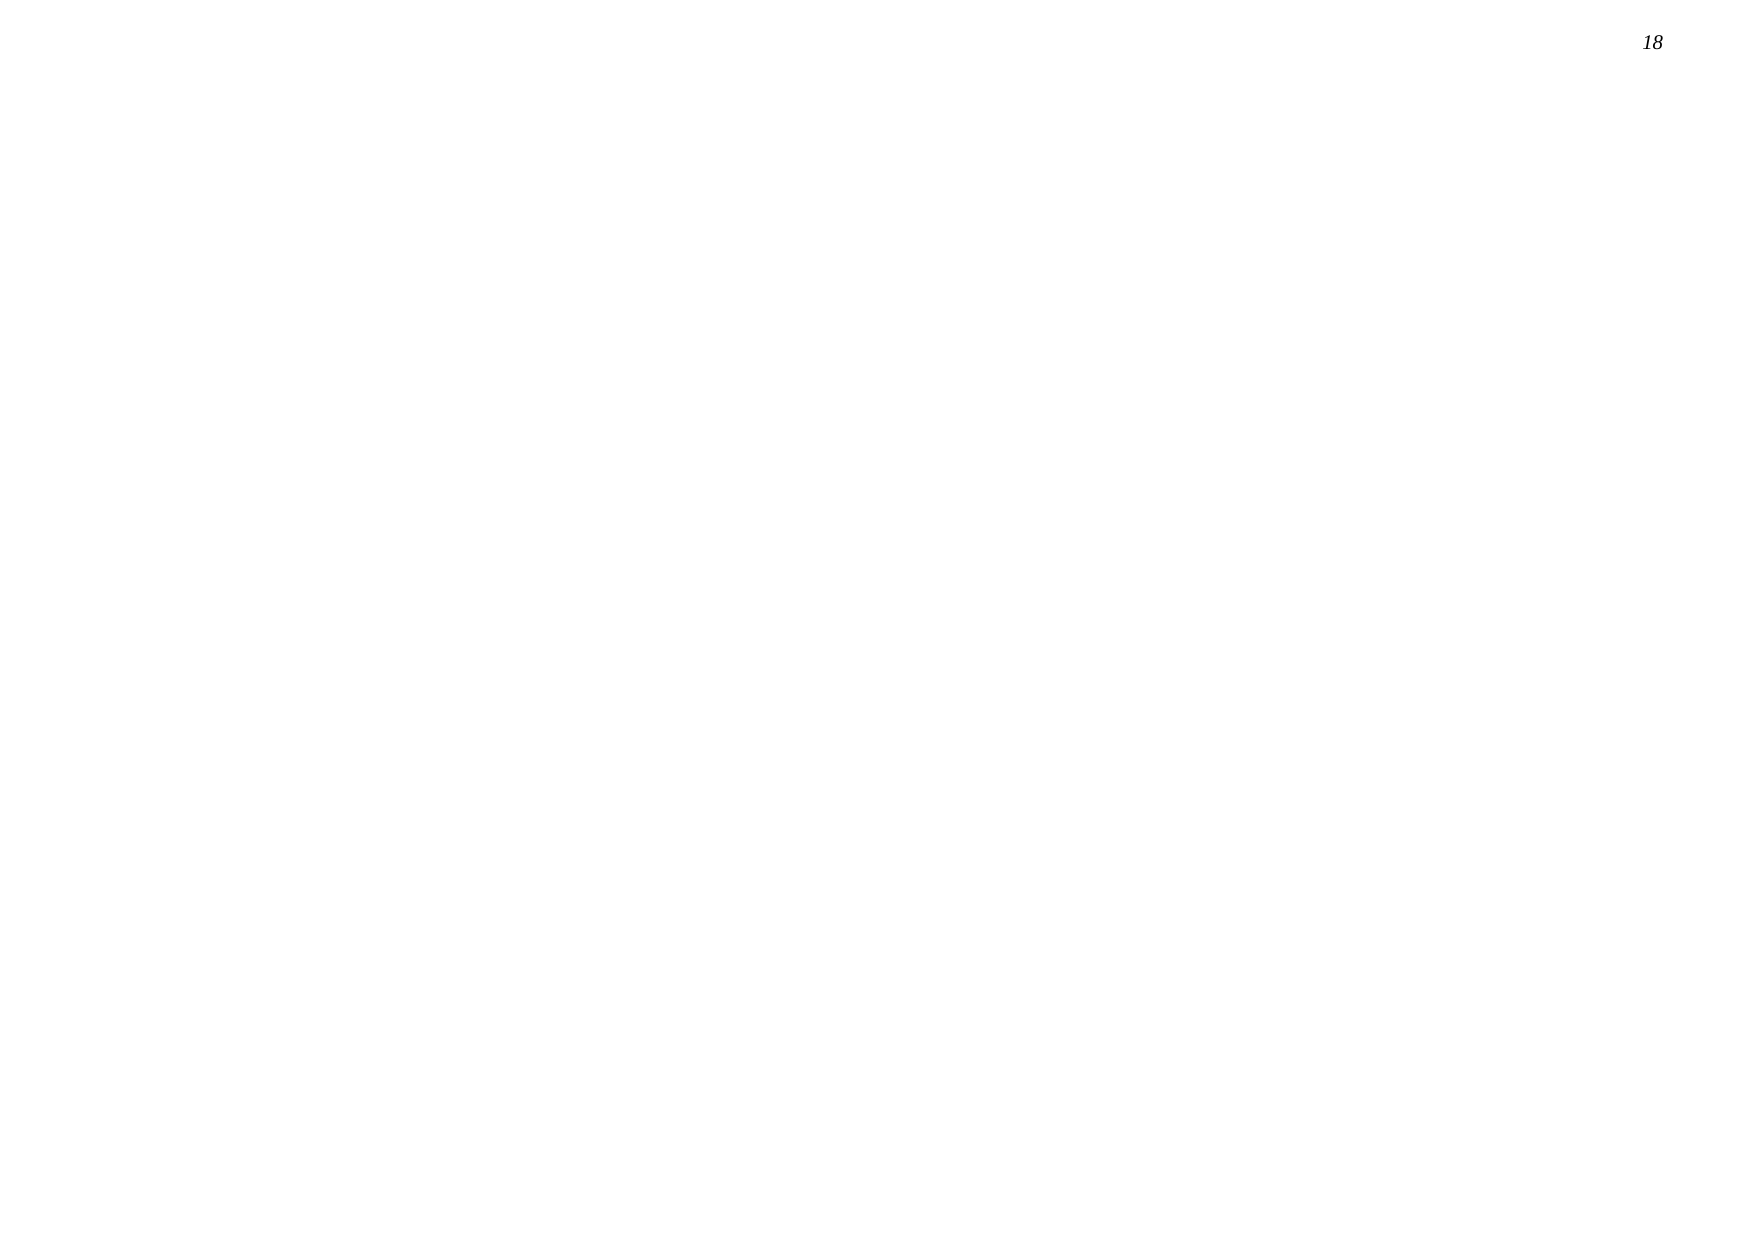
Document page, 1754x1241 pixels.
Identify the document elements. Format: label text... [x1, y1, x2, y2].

text 18 [88, 29, 1724, 54]
